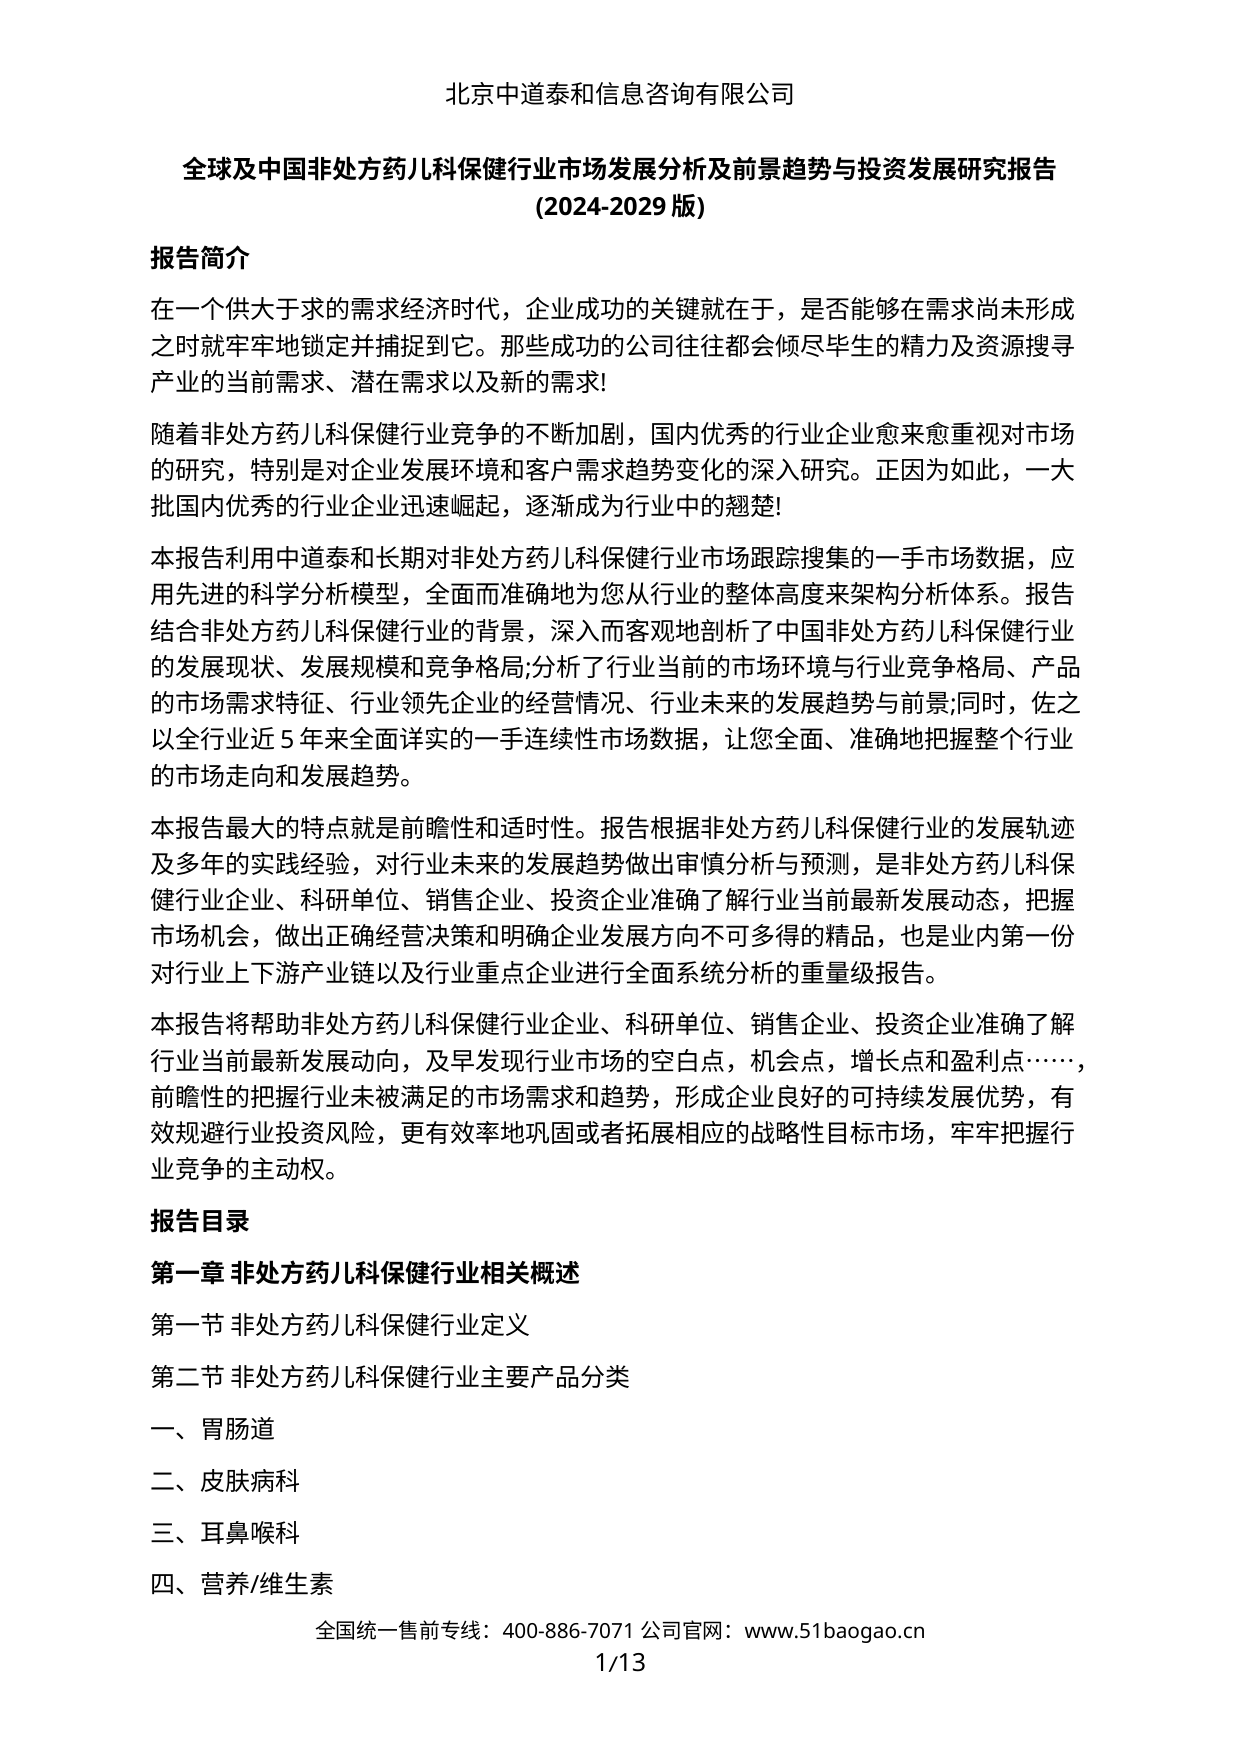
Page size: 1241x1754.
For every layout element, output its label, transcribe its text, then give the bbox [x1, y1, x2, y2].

text 本报告利用中道泰和长期对非处方药儿科保健行业市场跟踪搜集的一手市场数据，应用先进的科学分析模型，全面而准确地为您从行业的整体高度来架构分析体系。报告结合非处方药儿科保健行业的背景，深入而客观地剖析了中国非处方药儿科保健行业的发展现状、发展规模和竞争格局;分析了行业当前的市场环境与行业竞争格局、产品的市场需求特征、行业领先企业的经营情况、行业未来的发展趋势与前景;同时，佐之以全行业近5年来全面详实的一手连续性市场数据，让您全面、准确地把握整个行业的市场走向和发展趋势。 [150, 539, 1090, 792]
text 二、皮肤病科 [150, 1461, 1090, 1497]
text 第一章 非处方药儿科保健行业相关概述 [150, 1254, 1090, 1290]
text 第二节 非处方药儿科保健行业主要产品分类 [150, 1357, 1090, 1394]
text 报告目录 [150, 1202, 1090, 1238]
text 本报告将帮助非处方药儿科保健行业企业、科研单位、销售企业、投资企业准确了解行业当前最新发展动向，及早发现行业市场的空白点，机会点，增长点和盈利点……，前瞻性的把握行业未被满足的市场需求和趋势，形成企业良好的可持续发展优势，有效规避行业投资风险，更有效率地巩固或者拓展相应的战略性目标市场，牢牢把握行业竞争的主动权。 [150, 1005, 1090, 1186]
text 一、胃肠道 [150, 1409, 1090, 1446]
text 报告简介 [150, 238, 1090, 274]
text 三、耳鼻喉科 [150, 1513, 1090, 1549]
text 四、营养/维生素 [150, 1565, 1090, 1601]
text 随着非处方药儿科保健行业竞争的不断加剧，国内优秀的行业企业愈来愈重视对市场的研究，特别是对企业发展环境和客户需求趋势变化的深入研究。正因为如此，一大批国内优秀的行业企业迅速崛起，逐渐成为行业中的翘楚! [150, 414, 1090, 523]
text 在一个供大于求的需求经济时代，企业成功的关键就在于，是否能够在需求尚未形成之时就牢牢地锁定并捕捉到它。那些成功的公司往往都会倾尽毕生的精力及资源搜寻产业的当前需求、潜在需求以及新的需求! [150, 290, 1090, 399]
text 全球及中国非处方药儿科保健行业市场发展分析及前景趋势与投资发展研究报告(2024-2029版) [150, 150, 1090, 222]
text 第一节 非处方药儿科保健行业定义 [150, 1306, 1090, 1342]
text 本报告最大的特点就是前瞻性和适时性。报告根据非处方药儿科保健行业的发展轨迹及多年的实践经验，对行业未来的发展趋势做出审慎分析与预测，是非处方药儿科保健行业企业、科研单位、销售企业、投资企业准确了解行业当前最新发展动态，把握市场机会，做出正确经营决策和明确企业发展方向不可多得的精品，也是业内第一份对行业上下游产业链以及行业重点企业进行全面系统分析的重量级报告。 [150, 808, 1090, 989]
